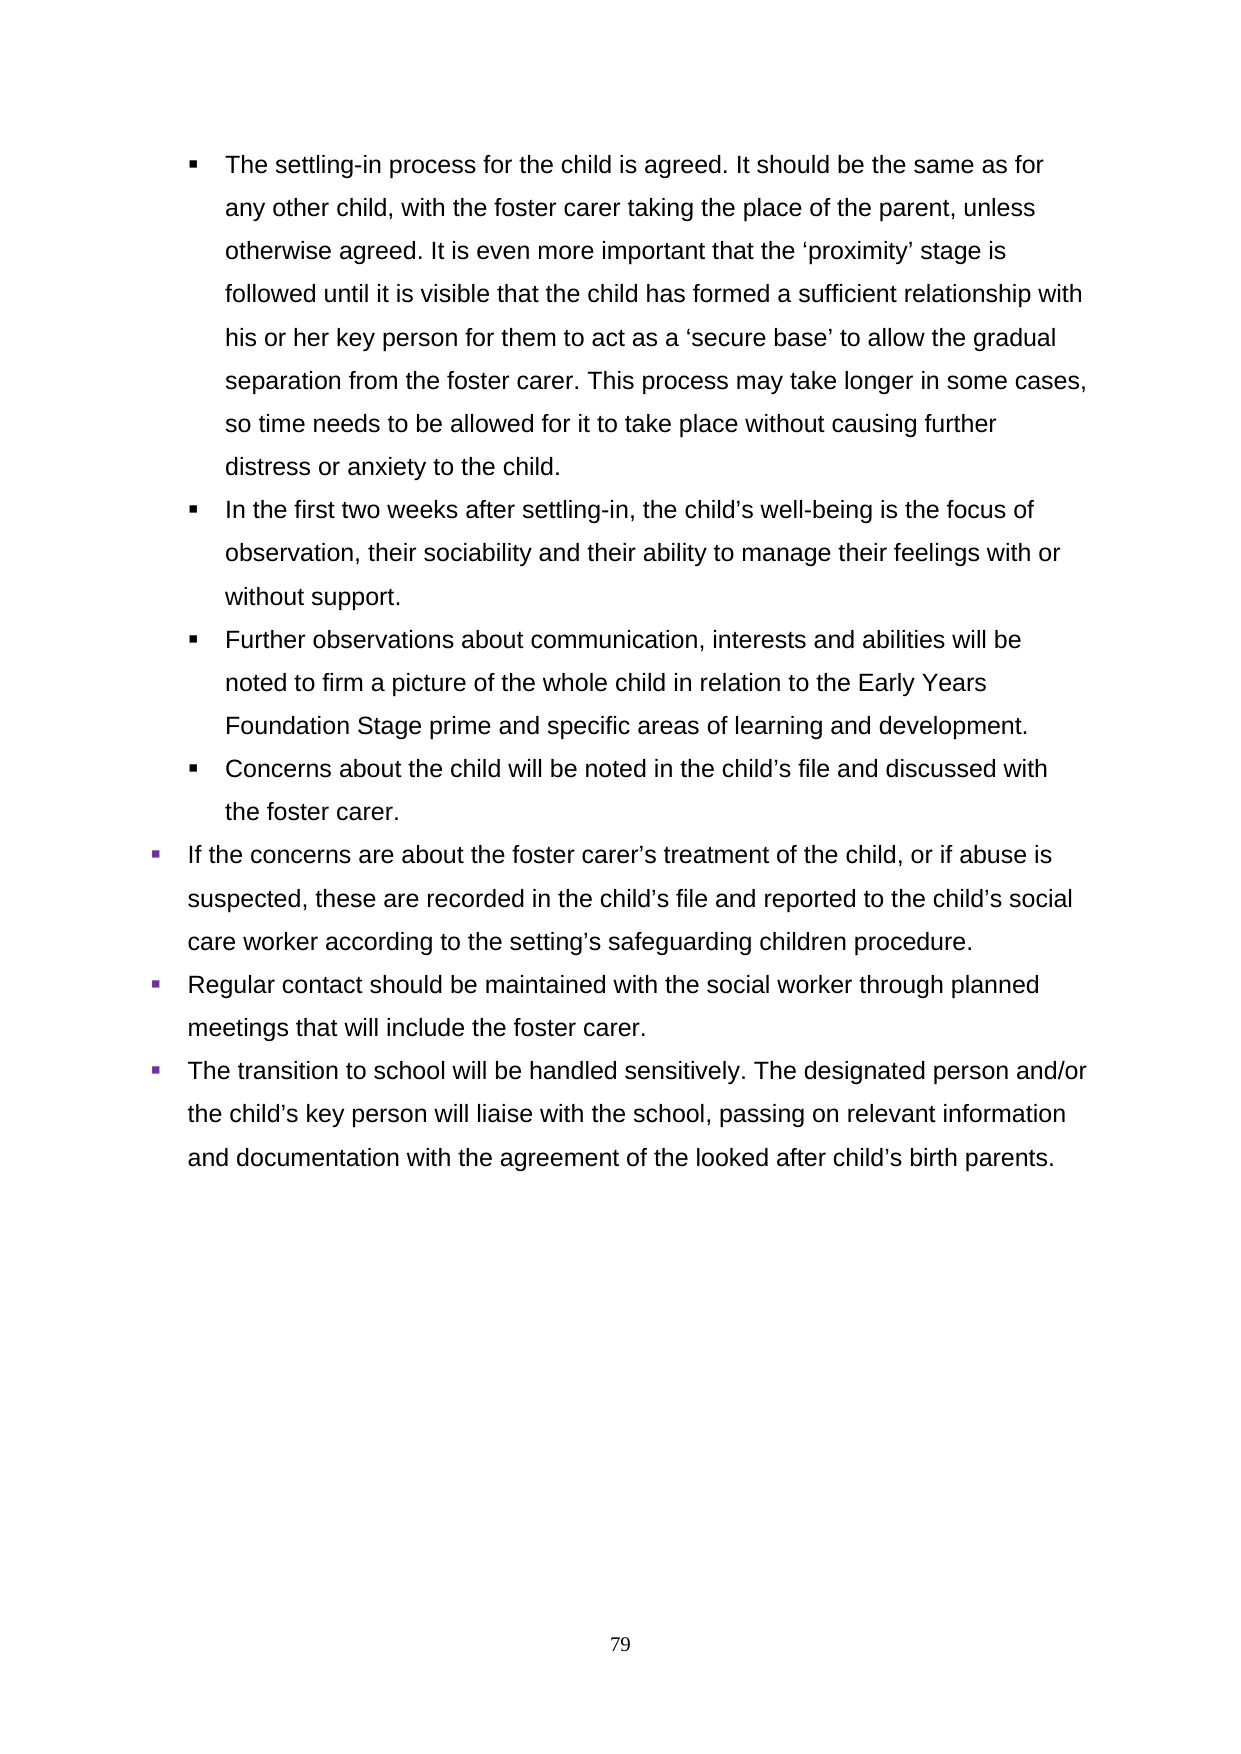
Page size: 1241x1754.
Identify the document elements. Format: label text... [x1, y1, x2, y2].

list In the first two weeks after settling-in, the child’s well-being is the focus of observation, their sociability and their ability to manage their feelings with or without support. [187, 495, 1090, 610]
list The settling-in process for the child is agreed. It should be the same as for any other child, with the foster carer taking the place of the parent, unless otherwise agreed. It is even more important that the ‘proximity’ stage is followed until it is visible that the child has formed a sufficient relationship with his or her key person for them to act as a ‘secure base’ to allow the gradual separation from the foster carer. This process may take longer in some cases, so time needs to be allowed for it to take place without causing further distress or anxiety to the child. [187, 150, 1090, 481]
list The transition to school will be handled sensitively. The designated person and/or the child’s key person will liaise with the school, passing on relevant information and documentation with the agreement of the looked after child’s birth parents. [150, 1056, 1090, 1171]
list Further observations about communication, interests and abilities will be noted to firm a picture of the whole child in relation to the Early Years Foundation Stage prime and specific areas of learning and development. [187, 624, 1090, 740]
list If the concerns are about the foster carer’s treatment of the child, or if abuse is suspected, these are recorded in the child’s file and reported to the child’s social care worker according to the setting’s safeguarding children procedure. [150, 840, 1090, 956]
list Regular contact should be maintained with the social worker through planned meetings that will include the foster carer. [150, 970, 1090, 1042]
list Concerns about the child will be noted in the child’s file and discussed with the foster carer. [187, 754, 1090, 826]
